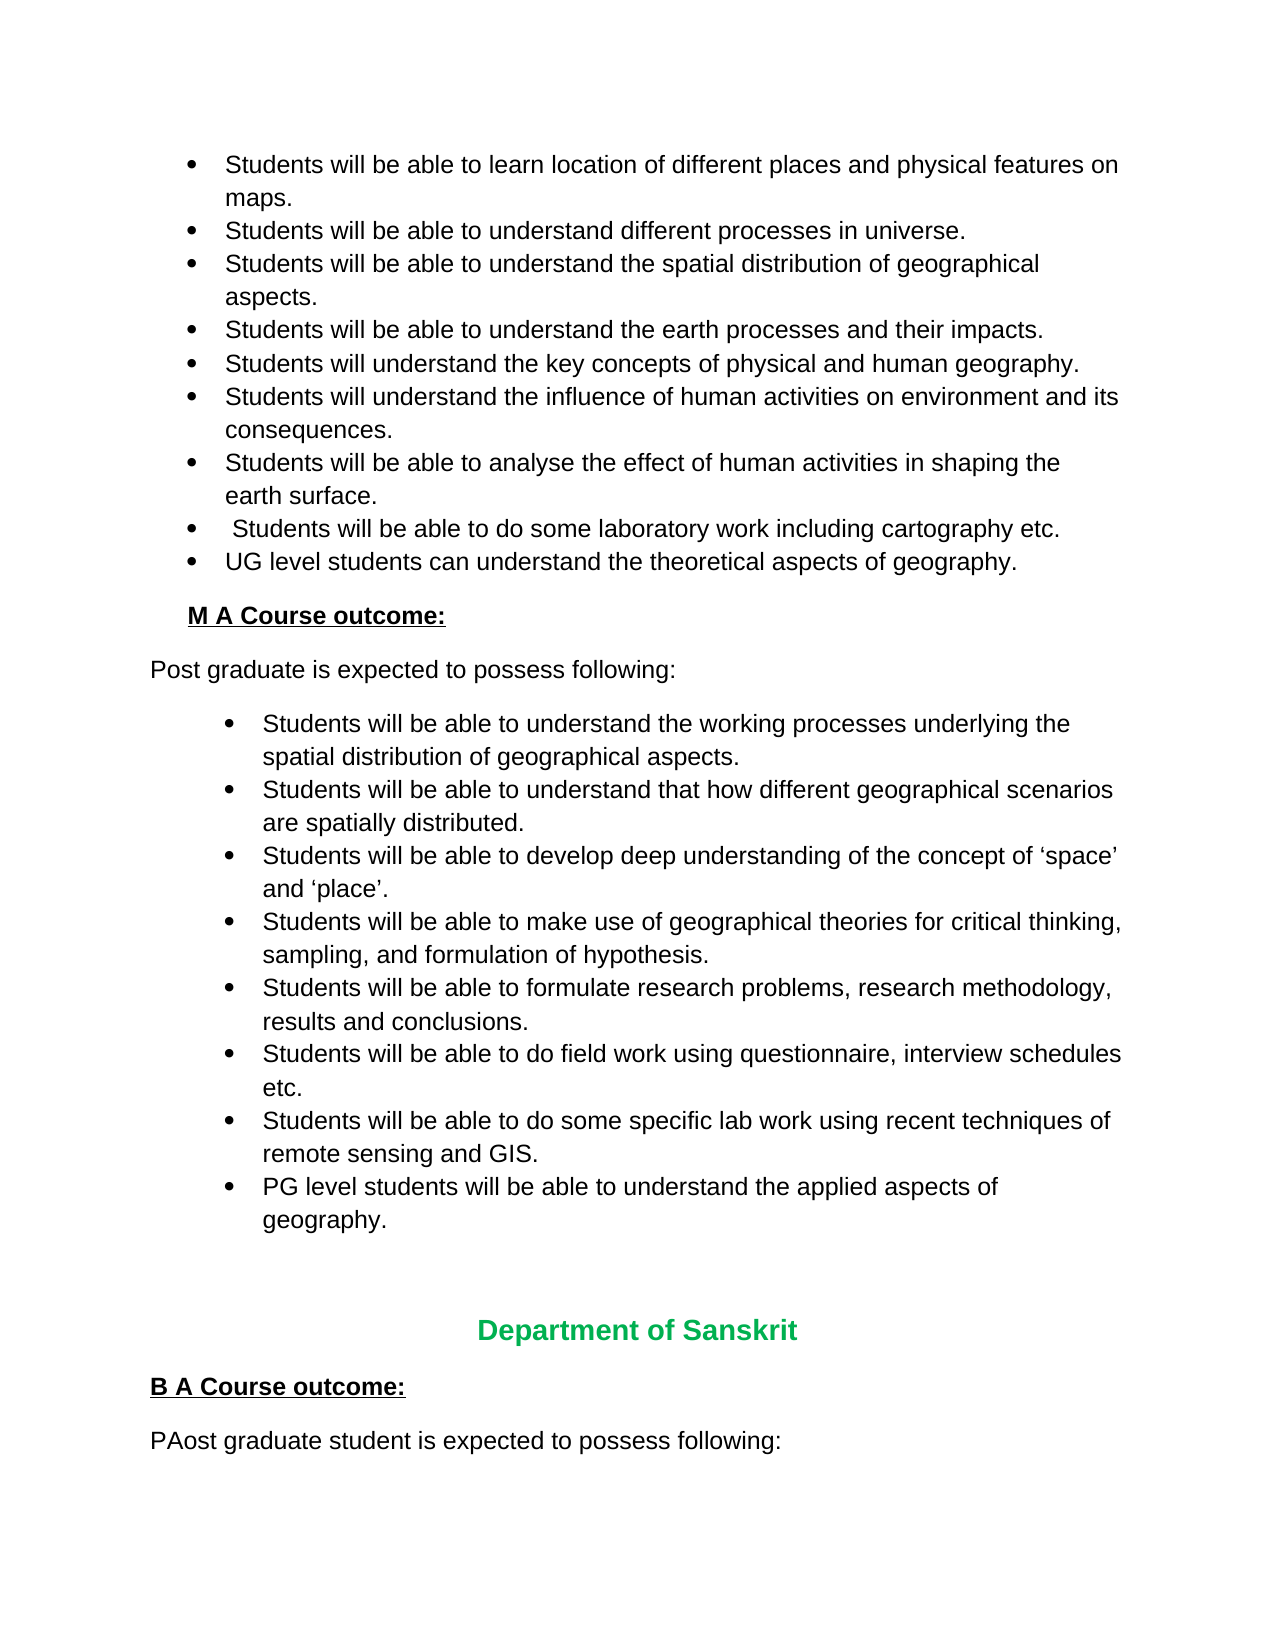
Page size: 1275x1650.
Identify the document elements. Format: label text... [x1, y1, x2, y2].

list Students will be able to do field work using questionnaire, interview schedules etc. [225, 1039, 1125, 1101]
text Post graduate is expected to possess following: [150, 655, 1125, 684]
list Students will understand the key concepts of physical and human geography. [187, 348, 1125, 377]
list Students will understand the influence of human activities on environment and its consequences. [187, 382, 1125, 443]
list Students will be able to understand different processes in universe. [187, 216, 1125, 245]
list Students will be able to understand the working processes underlying the spatial distribution of geographical aspects. [225, 709, 1125, 771]
list Students will be able to formulate research problems, research methodology, results and conclusions. [225, 973, 1125, 1035]
text PAost graduate student is expected to possess following: [150, 1426, 1125, 1454]
list Students will be able to develop deep understanding of the concept of ‘space’ and ‘place’. [225, 841, 1125, 903]
list Students will be able to understand that how different geographical scenarios are spatially distributed. [225, 775, 1125, 837]
list Students will be able to do some specific lab work using recent techniques of remote sensing and GIS. [225, 1106, 1125, 1167]
list Students will be able to understand the earth processes and their impacts. [187, 315, 1125, 344]
list UG level students can understand the theoretical aspects of geography. [187, 547, 1125, 576]
list PG level students will be able to understand the applied aspects of geography. [225, 1172, 1125, 1234]
text Department of Sanskrit [150, 1313, 1125, 1346]
text M A Course outcome: [187, 601, 1125, 630]
list Students will be able to make use of geographical theories for critical thinking, sampling, and formulation of hypothesis. [225, 907, 1125, 969]
list Students will be able to do some laboratory work including cartography etc. [187, 514, 1125, 543]
list Students will be able to learn location of different places and physical features on maps. [187, 150, 1125, 212]
text B A Course outcome: [150, 1372, 1125, 1401]
list Students will be able to understand the spatial distribution of geographical aspects. [187, 249, 1125, 311]
list Students will be able to analyse the effect of human activities in shaping the earth surface. [187, 448, 1125, 510]
